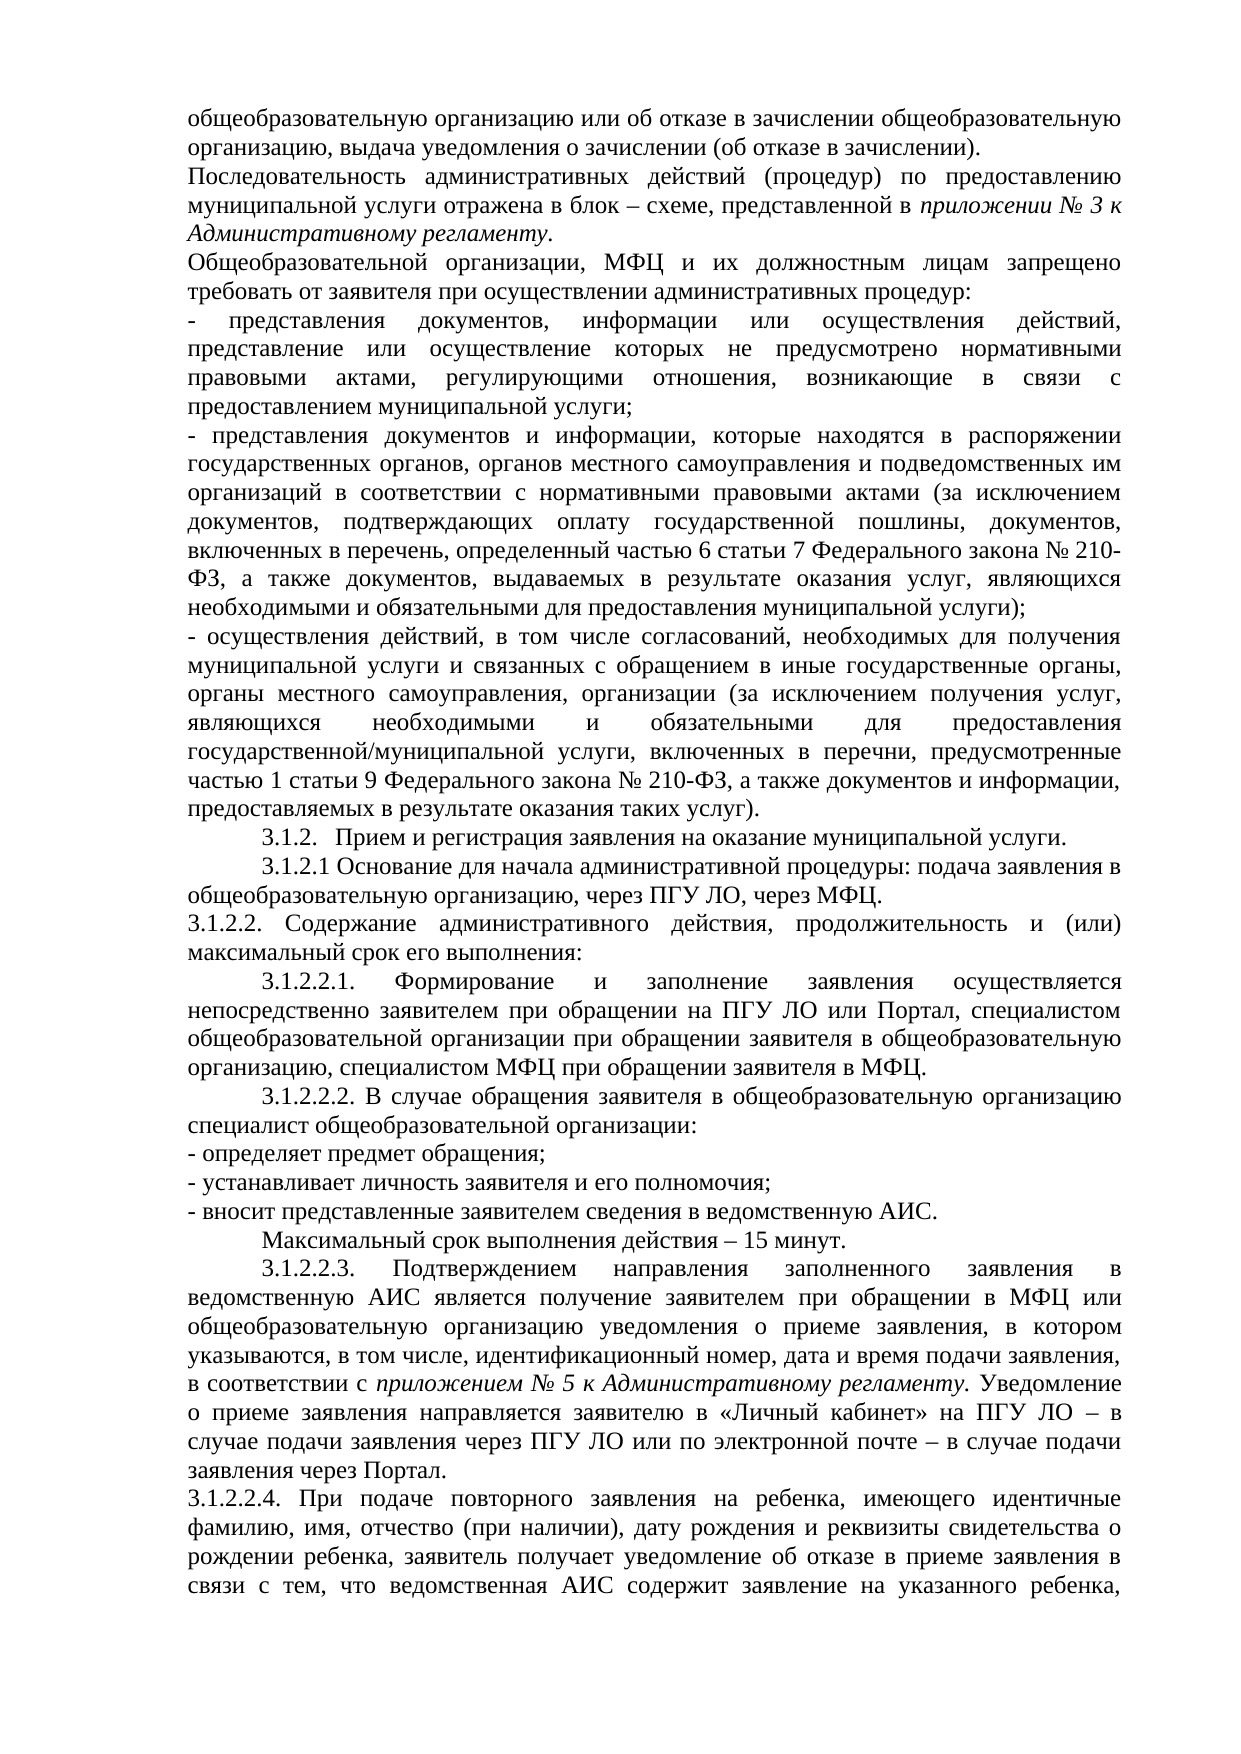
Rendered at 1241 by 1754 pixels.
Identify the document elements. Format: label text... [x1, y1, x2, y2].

list 3.1.2.2.1. Формирование и заполнение заявления осуществляется непосредственно заявителем при обращении на ПГУ ЛО или Портал, специалистом общеобразовательной организации при обращении заявителя в общеобразовательную организацию, специалистом МФЦ при обращении заявителя в МФЦ. [187, 966, 1122, 1081]
list 3.1.2.1 Основание для начала административной процедуры: подача заявления в общеобразовательную организацию, через ПГУ ЛО, через МФЦ. [187, 851, 1122, 908]
list 3.1.2.2.2. В случае обращения заявителя в общеобразовательную организацию специалист общеобразовательной организации: [187, 1081, 1122, 1138]
text Последовательность административных действий (процедур) по предоставлению муниципальной услуги отражена в блок – схеме, представленной в приложении № 3 к Административному регламенту. [187, 161, 1122, 247]
text - представления документов, информации или осуществления действий, представление или осуществление которых не предусмотрено нормативными правовыми актами, регулирующими отношения, возникающие в связи с предоставлением муниципальной услуги; [187, 305, 1122, 420]
list Максимальный срок выполнения действия – 15 минут. [187, 1225, 1122, 1253]
text - устанавливает личность заявителя и его полномочия; [187, 1167, 1122, 1196]
text - осуществления действий, в том числе согласований, необходимых для получения муниципальной услуги и связанных с обращением в иные государственные органы, органы местного самоуправления, организации (за исключением получения услуг, являющихся необходимыми и обязательными для предоставления государственной/муниципальной услуги, включенных в перечни, предусмотренные частью 1 статьи 9 Федерального закона № 210-ФЗ, а также документов и информации, предоставляемых в результате оказания таких услуг). [187, 621, 1122, 822]
text 3.1.2.2.3. Подтверждением направления заполненного заявления в ведомственную АИС является получение заявителем при обращении в МФЦ или общеобразовательную организацию уведомления о приеме заявления, в котором указываются, в том числе, идентификационный номер, дата и время подачи заявления, в соответствии с приложением № 5 к Административному регламенту. Уведомление о приеме заявления направляется заявителю в «Личный кабинет» на ПГУ ЛО – в случае подачи заявления через ПГУ ЛО или по электронной почте – в случае подачи заявления через Портал. [187, 1253, 1122, 1483]
text - определяет предмет обращения; [187, 1138, 1122, 1167]
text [187, 1483, 1122, 1598]
text 3.1.2.2. Содержание административного действия, продолжительность и (или) максимальный срок его выполнения: [187, 908, 1122, 966]
text - представления документов и информации, которые находятся в распоряжении государственных органов, органов местного самоуправления и подведомственных им организаций в соответствии с нормативными правовыми актами (за исключением документов, подтверждающих оплату государственной пошлины, документов, включенных в перечень, определенный частью 6 статьи 7 Федерального закона № 210-ФЗ, а также документов, выдаваемых в результате оказания услуг, являющихся необходимыми и обязательными для предоставления муниципальной услуги); [187, 420, 1122, 621]
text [187, 103, 1122, 161]
text - вносит представленные заявителем сведения в ведомственную АИС. [187, 1196, 1122, 1225]
text Общеобразовательной организации, МФЦ и их должностным лицам запрещено требовать от заявителя при осуществлении административных процедур: [187, 247, 1122, 305]
list Прием и регистрация заявления на оказание муниципальной услуги. [187, 822, 1122, 851]
